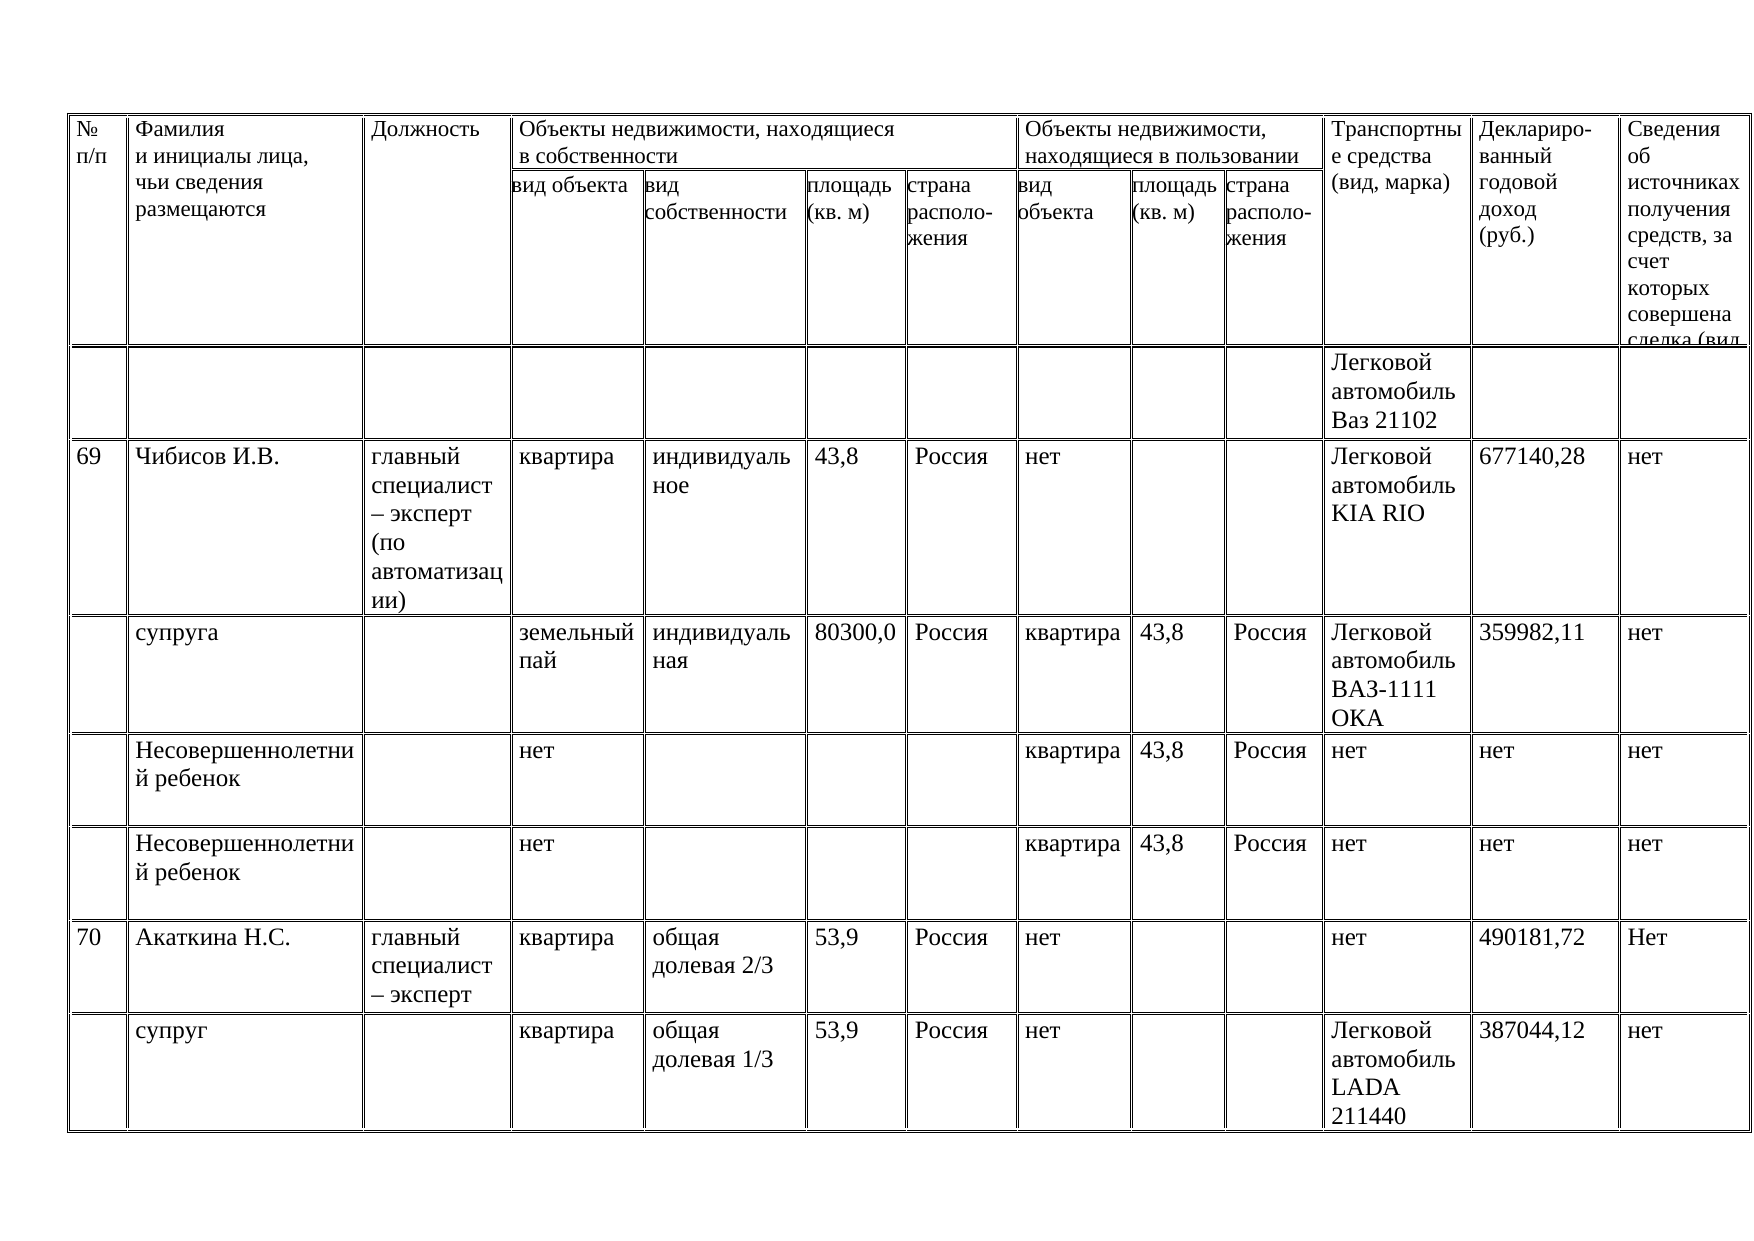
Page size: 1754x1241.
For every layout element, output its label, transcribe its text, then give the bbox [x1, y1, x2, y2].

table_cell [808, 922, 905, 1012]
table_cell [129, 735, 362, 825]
table_header Фамилия и инициалы лица, чьи сведения размещаются [127, 116, 363, 344]
table_cell страна располо-жения [908, 171, 1016, 344]
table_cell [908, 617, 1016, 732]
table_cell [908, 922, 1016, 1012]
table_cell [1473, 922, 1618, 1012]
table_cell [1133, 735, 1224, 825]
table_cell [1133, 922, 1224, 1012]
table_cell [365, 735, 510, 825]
table_header Деклариро-ванный годовой доход (руб.) [1471, 116, 1619, 344]
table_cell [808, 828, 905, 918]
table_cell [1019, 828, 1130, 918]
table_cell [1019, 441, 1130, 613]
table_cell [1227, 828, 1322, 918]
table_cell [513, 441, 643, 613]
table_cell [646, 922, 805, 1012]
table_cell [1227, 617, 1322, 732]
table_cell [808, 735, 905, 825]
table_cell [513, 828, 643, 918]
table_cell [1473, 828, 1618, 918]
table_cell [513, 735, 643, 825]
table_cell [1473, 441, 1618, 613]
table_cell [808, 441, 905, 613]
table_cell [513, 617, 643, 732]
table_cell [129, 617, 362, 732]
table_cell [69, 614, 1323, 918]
table_cell страна располо-жения [1227, 171, 1322, 344]
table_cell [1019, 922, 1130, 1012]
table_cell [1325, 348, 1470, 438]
table_cell вид объекта [1019, 171, 1130, 344]
table_header Объекты недвижимости, находящиеся в собственности [511, 116, 1017, 168]
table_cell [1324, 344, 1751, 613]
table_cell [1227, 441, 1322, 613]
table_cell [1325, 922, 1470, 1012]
table_cell вид собственности [646, 171, 805, 344]
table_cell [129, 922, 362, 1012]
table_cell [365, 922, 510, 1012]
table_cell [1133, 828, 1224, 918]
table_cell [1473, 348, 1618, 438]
table_cell площадь (кв. м) [1133, 171, 1224, 344]
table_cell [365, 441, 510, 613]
table_cell вид объекта [513, 171, 643, 344]
table_header Должность [363, 116, 511, 344]
table_header Транспортные средства (вид, марка) [1324, 116, 1471, 344]
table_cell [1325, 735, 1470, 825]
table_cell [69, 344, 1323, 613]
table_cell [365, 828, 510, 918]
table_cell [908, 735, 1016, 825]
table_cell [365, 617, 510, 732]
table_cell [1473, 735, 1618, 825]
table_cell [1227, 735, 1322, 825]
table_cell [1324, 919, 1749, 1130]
table_cell площадь (кв. м) [808, 171, 905, 344]
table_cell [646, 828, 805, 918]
table_header Объекты недвижимости, находящиеся в пользовании [1017, 116, 1323, 168]
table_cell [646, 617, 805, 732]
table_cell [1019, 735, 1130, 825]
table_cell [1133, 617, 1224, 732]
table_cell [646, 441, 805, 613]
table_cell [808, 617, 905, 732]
table_header Сведения об источниках получения средств, за счет которых совершена сделка (вид приобретенного имущества, источники) [1619, 116, 1749, 344]
table_header № п/п [70, 116, 127, 344]
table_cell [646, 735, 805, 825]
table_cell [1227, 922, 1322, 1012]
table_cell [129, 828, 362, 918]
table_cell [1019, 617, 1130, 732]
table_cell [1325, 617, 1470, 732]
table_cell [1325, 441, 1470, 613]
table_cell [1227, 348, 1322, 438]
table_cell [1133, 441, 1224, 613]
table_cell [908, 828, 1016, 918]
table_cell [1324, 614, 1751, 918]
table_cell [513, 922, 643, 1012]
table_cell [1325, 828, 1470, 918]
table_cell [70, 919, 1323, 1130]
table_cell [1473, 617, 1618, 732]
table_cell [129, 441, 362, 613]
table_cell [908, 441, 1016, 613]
